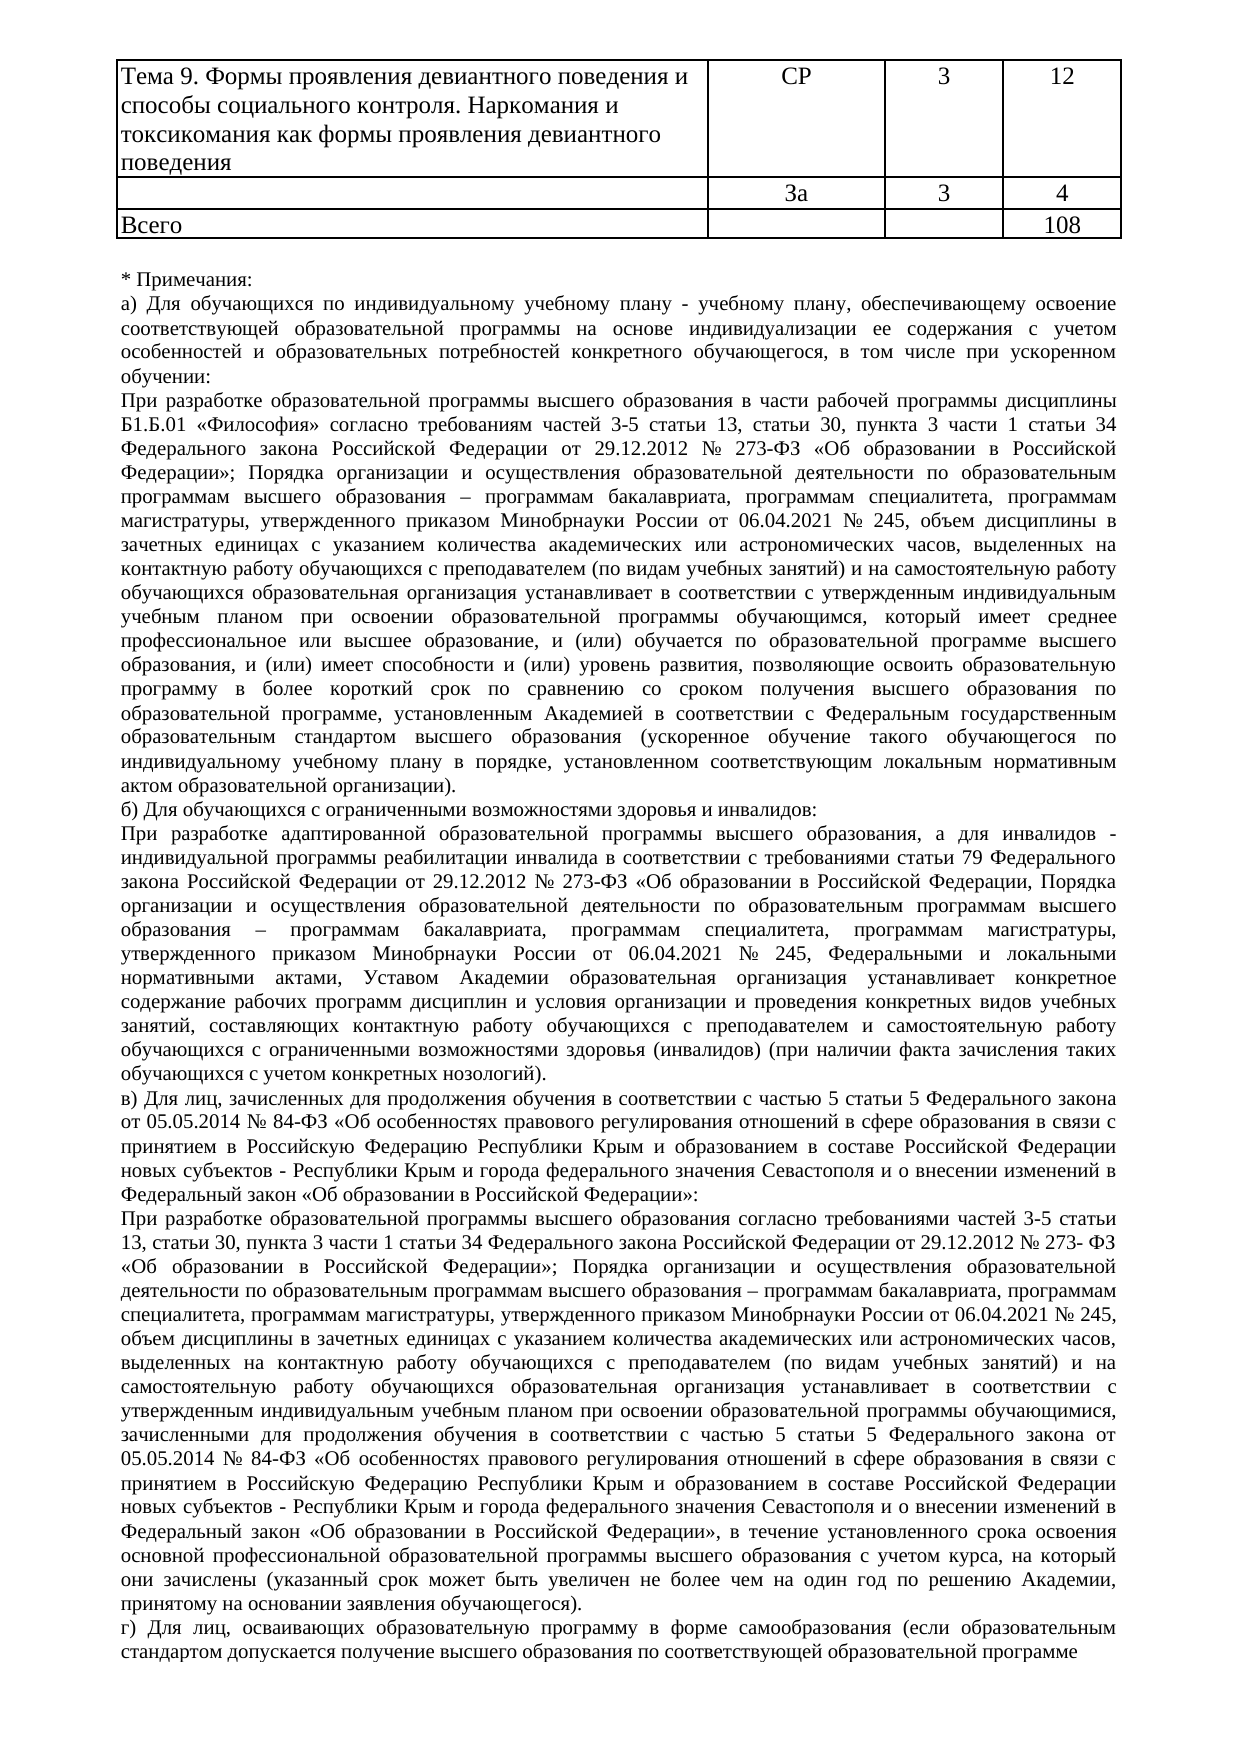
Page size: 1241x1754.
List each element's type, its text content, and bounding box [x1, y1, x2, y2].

table_cell [118, 178, 707, 208]
table_cell За [709, 178, 884, 208]
table_cell 4 [1004, 178, 1120, 208]
table_cell Всего [118, 210, 707, 237]
table_cell * Примечания: а) Для обучающихся по индивидуальному учебному плану - учебному плану, обеспечивающему освоение соответствующей образовательной программы на основе индивидуализации ее содержания с учетом особенностей и образовательных потребностей конкретного обучающегося, в том числе при ускоренном обучении: При разработке образовательной программы высшего образования в части рабочей программы дисциплины Б1.Б.01 «Философия» согласно требованиям частей 3-5 статьи 13, статьи 30, пункта 3 части 1 статьи 34 Федерального закона Российской Федерации от 29.12.2012 № 273-ФЗ «Об образовании в Российской Федерации»; Порядка организации и осуществления образовательной деятельности по образовательным программам высшего образования – программам бакалавриата, программам специалитета, программам магистратуры, утвержденного приказом Минобрнауки России от 06.04.2021 № 245, объем дисциплины в зачетных единицах с указанием количества академических или астрономических часов, выделенных на контактную работу обучающихся с преподавателем (по видам учебных занятий) и на самостоятельную работу обучающихся образовательная организация устанавливает в соответствии с утвержденным индивидуальным учебным планом при освоении образовательной программы обучающимся, который имеет среднее профессиональное или высшее образование, и (или) обучается по образовательной программе высшего образования, и (или) имеет способности и (или) уровень развития, позволяющие освоить образовательную программу в более короткий срок по сравнению со сроком получения высшего образования по образовательной программе, установленным Академией в соответствии с Федеральным государственным образовательным стандартом высшего образования (ускоренное обучение такого обучающегося по индивидуальному учебному плану в порядке, установленном соответствующим локальным нормативным актом образовательной организации). б) Для обучающихся с ограниченными возможностями здоровья и инвалидов: При разработке адаптированной образовательной программы высшего образования, а для инвалидов - индивидуальной программы реабилитации инвалида в соответствии с требованиями статьи 79 Федерального закона Российской Федерации от 29.12.2012 № 273-ФЗ «Об образовании в Российской Федерации, Порядка организации и осуществления образовательной деятельности по образовательным программам высшего образования – программам бакалавриата, программам специалитета, программам магистратуры, утвержденного приказом Минобрнауки России от 06.04.2021 № 245, Федеральными и локальными нормативными актами, Уставом Академии образовательная организация устанавливает конкретное содержание рабочих программ дисциплин и условия организации и проведения конкретных видов учебных занятий, составляющих контактную работу обучающихся с преподавателем и самостоятельную работу обучающихся с ограниченными возможностями здоровья (инвалидов) (при наличии факта зачисления таких обучающихся с учетом конкретных нозологий). в) Для лиц, зачисленных для продолжения обучения в соответствии с частью 5 статьи 5 Федерального закона от 05.05.2014 № 84-ФЗ «Об особенностях правового регулирования отношений в сфере образования в связи с принятием в Российскую Федерацию Республики Крым и образованием в составе Российской Федерации новых субъектов - Республики Крым и города федерального значения Севастополя и о внесении изменений в Федеральный закон «Об образовании в Российской Федерации»: При разработке образовательной программы высшего образования согласно требованиями частей 3-5 статьи 13, статьи 30, пункта 3 части 1 статьи 34 Федерального закона Российской Федерации от 29.12.2012 № 273- ФЗ «Об образовании в Российской Федерации»; Порядка организации и осуществления образовательной деятельности по образовательным программам высшего образования – программам бакалавриата, программам специалитета, программам магистратуры, утвержденного приказом Минобрнауки России от 06.04.2021 № 245, объем дисциплины в зачетных единицах с указанием количества академических или астрономических часов, выделенных на контактную работу обучающихся с преподавателем (по видам учебных занятий) и на самостоятельную работу обучающихся образовательная организация устанавливает в соответствии с утвержденным индивидуальным учебным планом при освоении образовательной программы обучающимися, зачисленными для продолжения обучения в соответствии с частью 5 статьи 5 Федерального закона от 05.05.2014 № 84-ФЗ «Об особенностях правового регулирования отношений в сфере образования в связи с принятием в Российскую Федерацию Республики Крым и образованием в составе Российской Федерации новых субъектов - Республики Крым и города федерального значения Севастополя и о внесении изменений в Федеральный закон «Об образовании в Российской Федерации», в течение установленного срока освоения основной профессиональной образовательной программы высшего образования с учетом курса, на который они зачислены (указанный срок может быть увеличен не более чем на один год по решению Академии, принятому на основании заявления обучающегося). г) Для лиц, осваивающих образовательную программу в форме самообразования (если образовательным стандартом допускается получение высшего образования по соответствующей образовательной программе [117, 239, 1121, 1662]
table_cell [709, 210, 884, 237]
table_header СР [709, 61, 884, 176]
table_header Тема 9. Формы проявления девиантного поведения и способы социального контроля. Наркомания и токсикомания как формы проявления девиантного поведения [118, 61, 707, 176]
table_header 12 [1004, 61, 1120, 176]
table_cell 108 [1004, 210, 1120, 237]
table_cell [886, 210, 1002, 237]
table_header 3 [886, 61, 1002, 176]
table_cell 3 [886, 178, 1002, 208]
